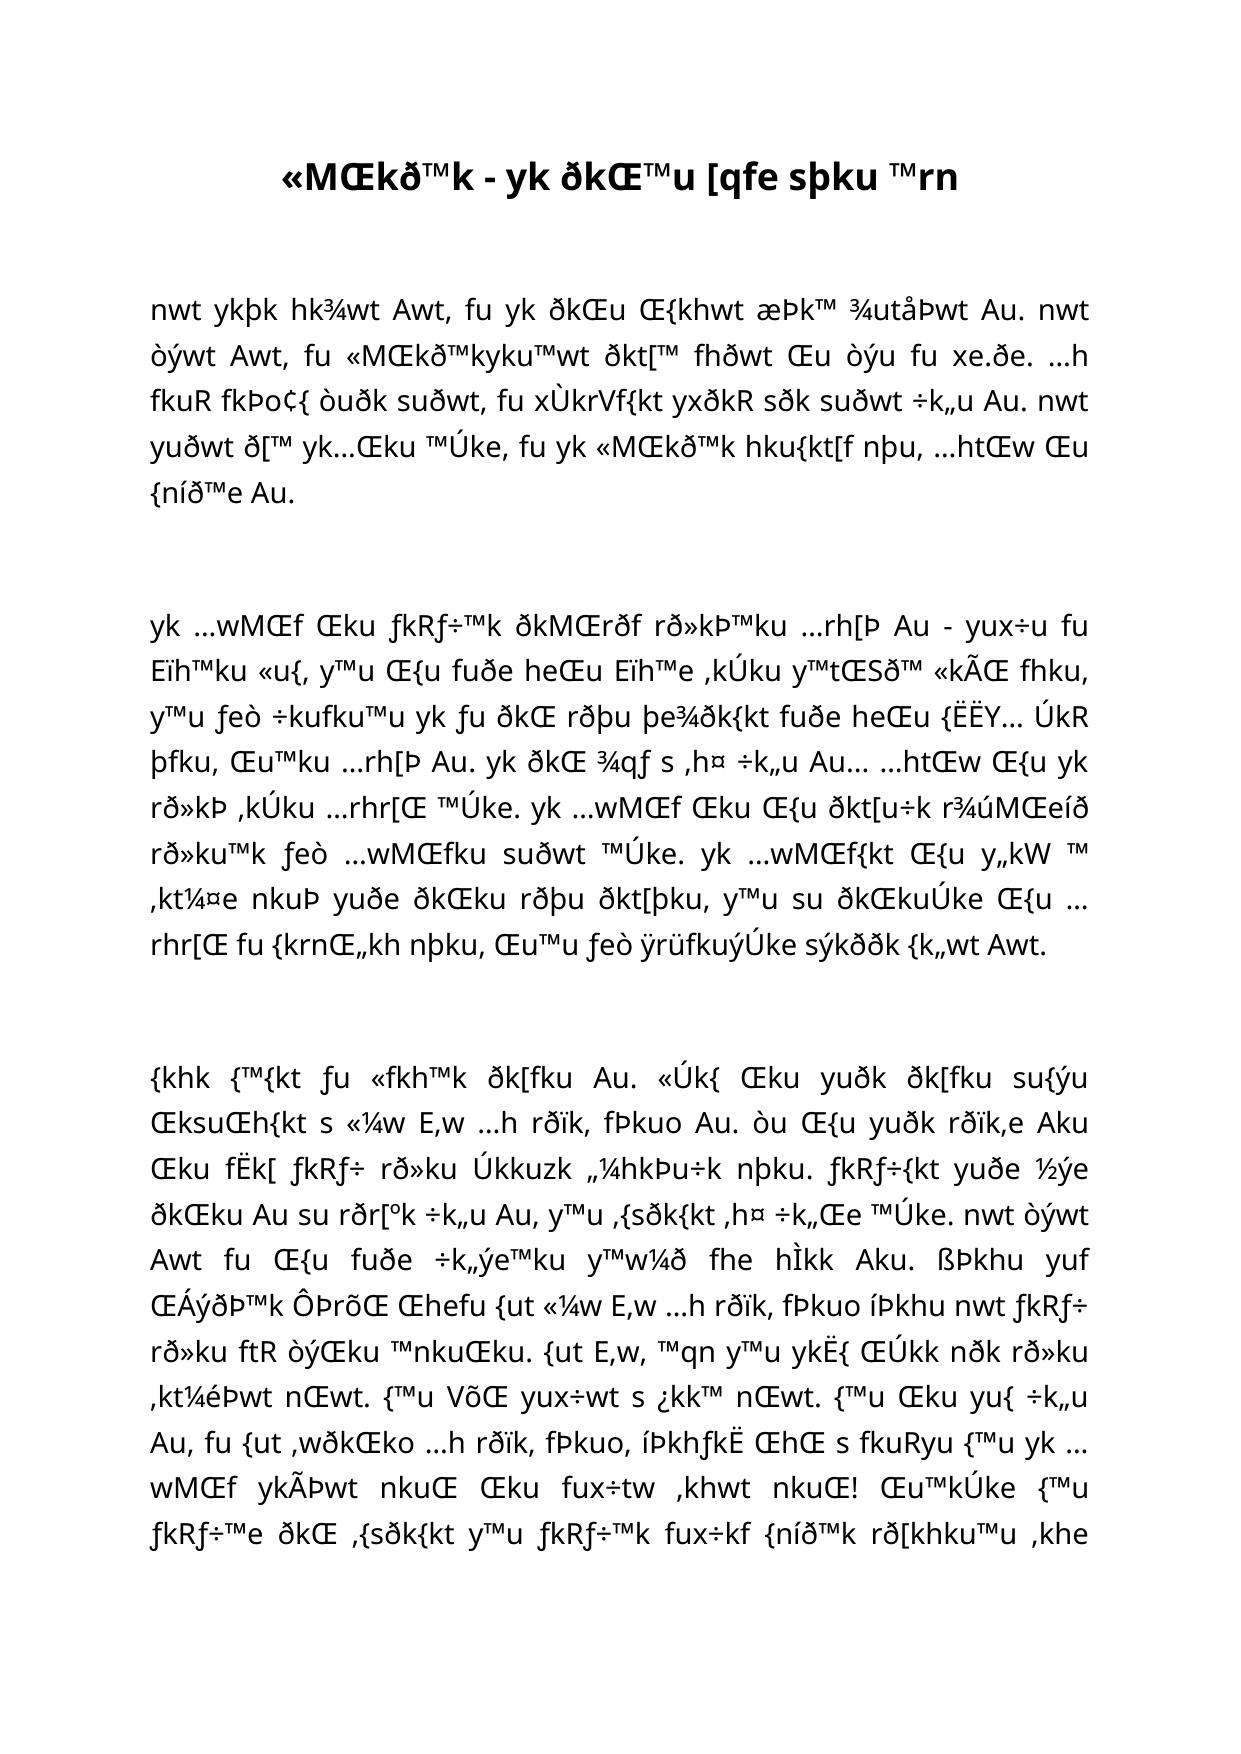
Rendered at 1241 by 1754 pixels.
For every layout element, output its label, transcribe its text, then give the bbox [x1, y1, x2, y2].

text «MŒkð™k - yk ðkŒ™u [qfe sþku ™rn [150, 150, 1090, 201]
text nwt ykþk hk¾wt Awt, fu yk ðkŒu Œ{khwt æÞk™ ¾utåÞwt Au. nwt òýwt Awt, fu «MŒkð™kyku™wt ðkt[™ fhðwt Œu òýu fu xe.ðe. …h fkuR fkÞo¢{ òuðk suðwt, fu xÙkrVf{kt yxðkR sðk suðwt ÷k„u Au. nwt yuðwt ð[™ yk…Œku ™Úke, fu yk «MŒkð™k hku{kt[f nþu, …htŒw Œu {níð™e Au. [150, 289, 1090, 512]
text yk …wMŒf Œku ƒkRƒ÷™k ðkMŒrðf rð»kÞ™ku …rh[Þ Au - yux÷u fu Eïh™ku «u{, y™u Œ{u fuðe heŒu Eïh™e ‚kÚku y™tŒSð™ «kÃŒ fhku, y™u ƒeò ÷kufku™u yk ƒu ðkŒ rðþu þe¾ðk{kt fuðe heŒu {ËËY… ÚkR þfku, Œu™ku …rh[Þ Au. yk ðkŒ ¾qƒ s ‚h¤ ÷k„u Au... …htŒw Œ{u yk rð»kÞ ‚kÚku …rhr[Œ ™Úke. yk …wMŒf Œku Œ{u ðkt[u÷k r¾úMŒeíð rð»ku™k ƒeò …wMŒfku suðwt ™Úke. yk …wMŒf{kt Œ{u y„kW ™ ‚kt¼¤e nkuÞ yuðe ðkŒku rðþu ðkt[þku, y™u su ðkŒkuÚke Œ{u …rhr[Œ fu {krnŒ„kh nþku, Œu™u ƒeò ÿrüfkuýÚke sýkððk {k„wt Awt. [150, 605, 1090, 964]
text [150, 1057, 1090, 1553]
